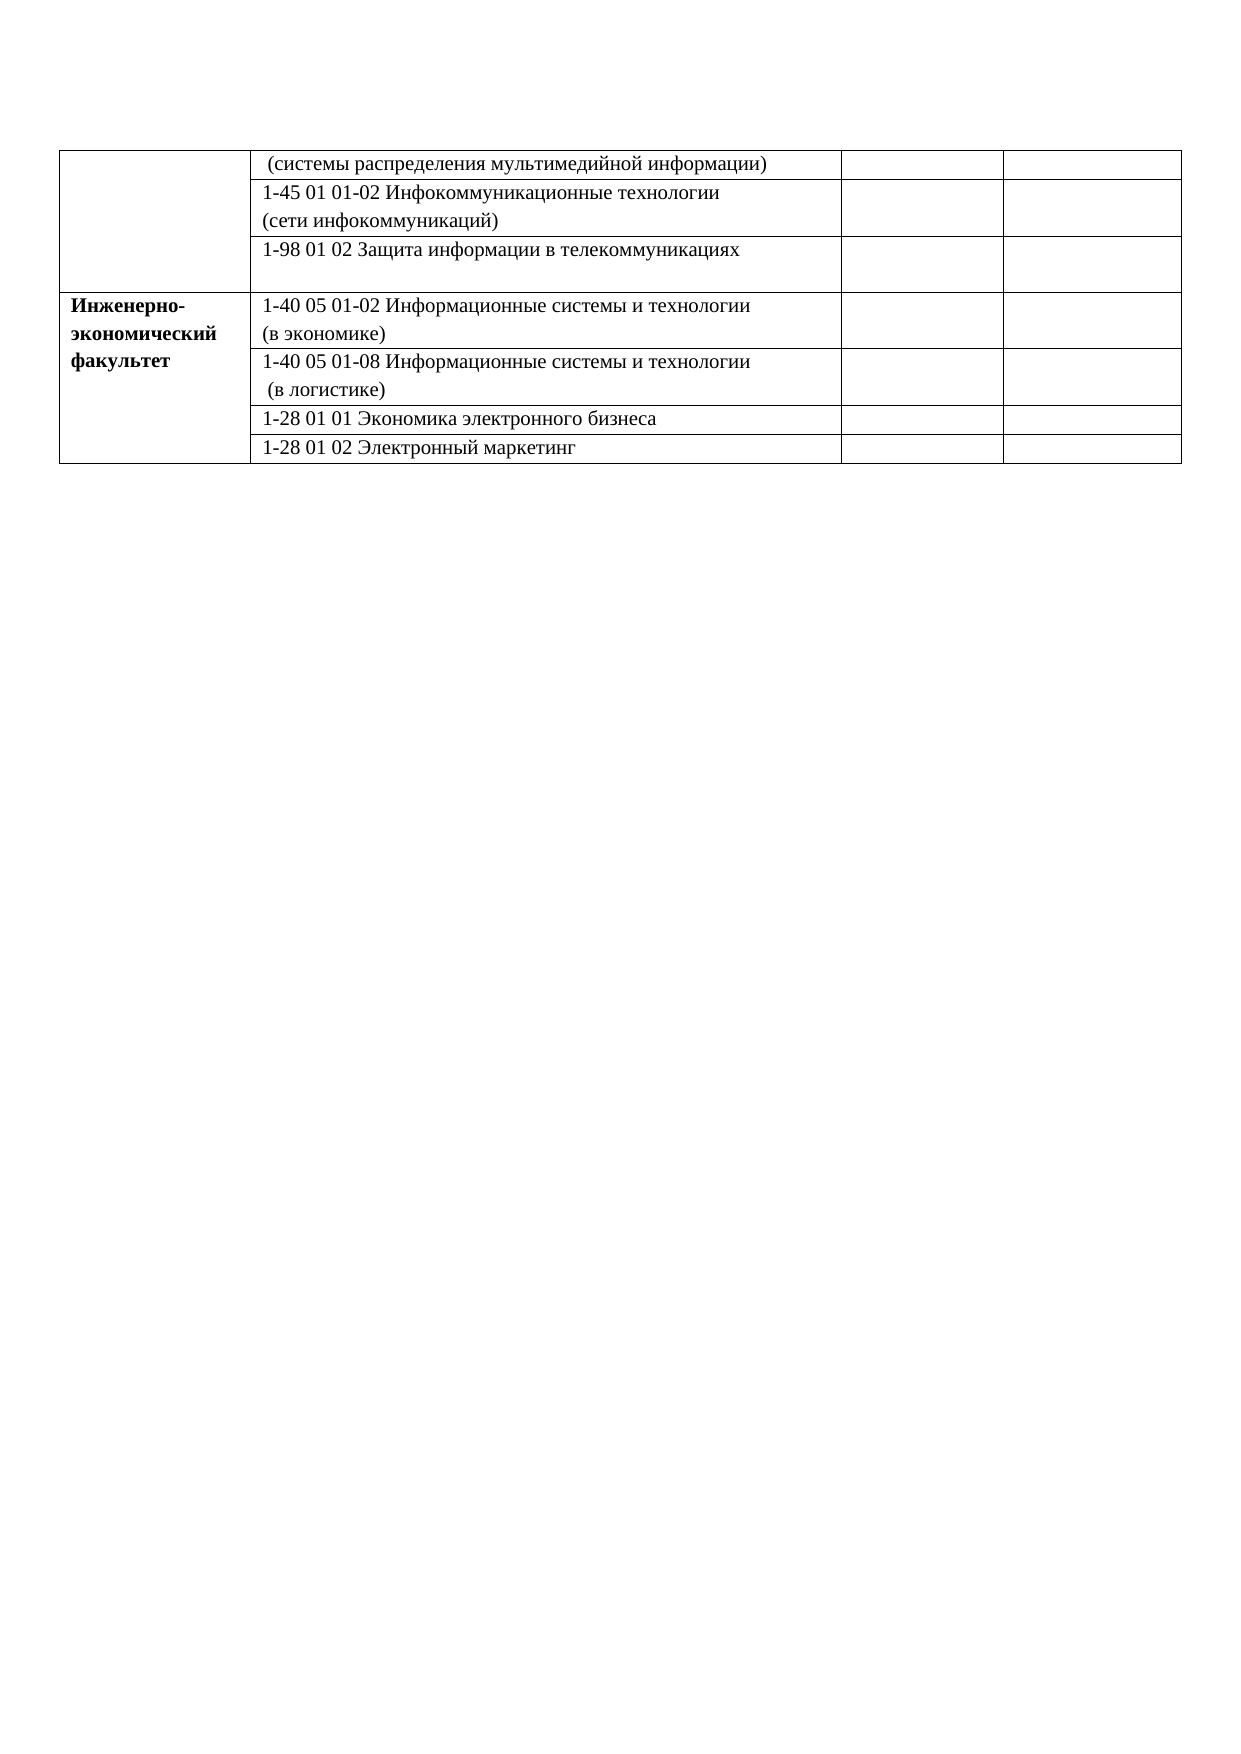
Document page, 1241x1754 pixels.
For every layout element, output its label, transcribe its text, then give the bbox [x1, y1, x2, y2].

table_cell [251, 151, 841, 179]
table_cell [1004, 151, 1181, 179]
table_cell 1-28 01 01 Экономика электронного бизнеса [251, 406, 841, 434]
table_cell 1-45 01 01-02 Инфокоммуникационные технологии (сети инфокоммуникаций) [251, 180, 841, 236]
table_cell [1004, 237, 1181, 292]
table_cell [1004, 180, 1181, 236]
table_cell [842, 349, 1003, 405]
table_cell [1004, 349, 1181, 405]
table_cell [1004, 293, 1181, 348]
table_cell [842, 151, 1003, 179]
table_cell [842, 293, 1003, 348]
table_cell 1-40 05 01-02 Информационные системы и технологии (в экономике) [251, 293, 841, 348]
table_cell [842, 237, 1003, 292]
table_cell [842, 180, 1003, 236]
table_cell 1-28 01 02 Электронный маркетинг [251, 435, 841, 463]
table_cell [1004, 406, 1181, 434]
table_cell 1-40 05 01-08 Информационные системы и технологии (в логистике) [251, 349, 841, 405]
table_cell Инженерно-экономический факультет [60, 293, 250, 463]
table_cell 1-98 01 02 Защита информации в телекоммуникациях [251, 237, 841, 292]
table_cell [842, 406, 1003, 434]
table_cell [1004, 435, 1181, 463]
table_cell [842, 435, 1003, 463]
